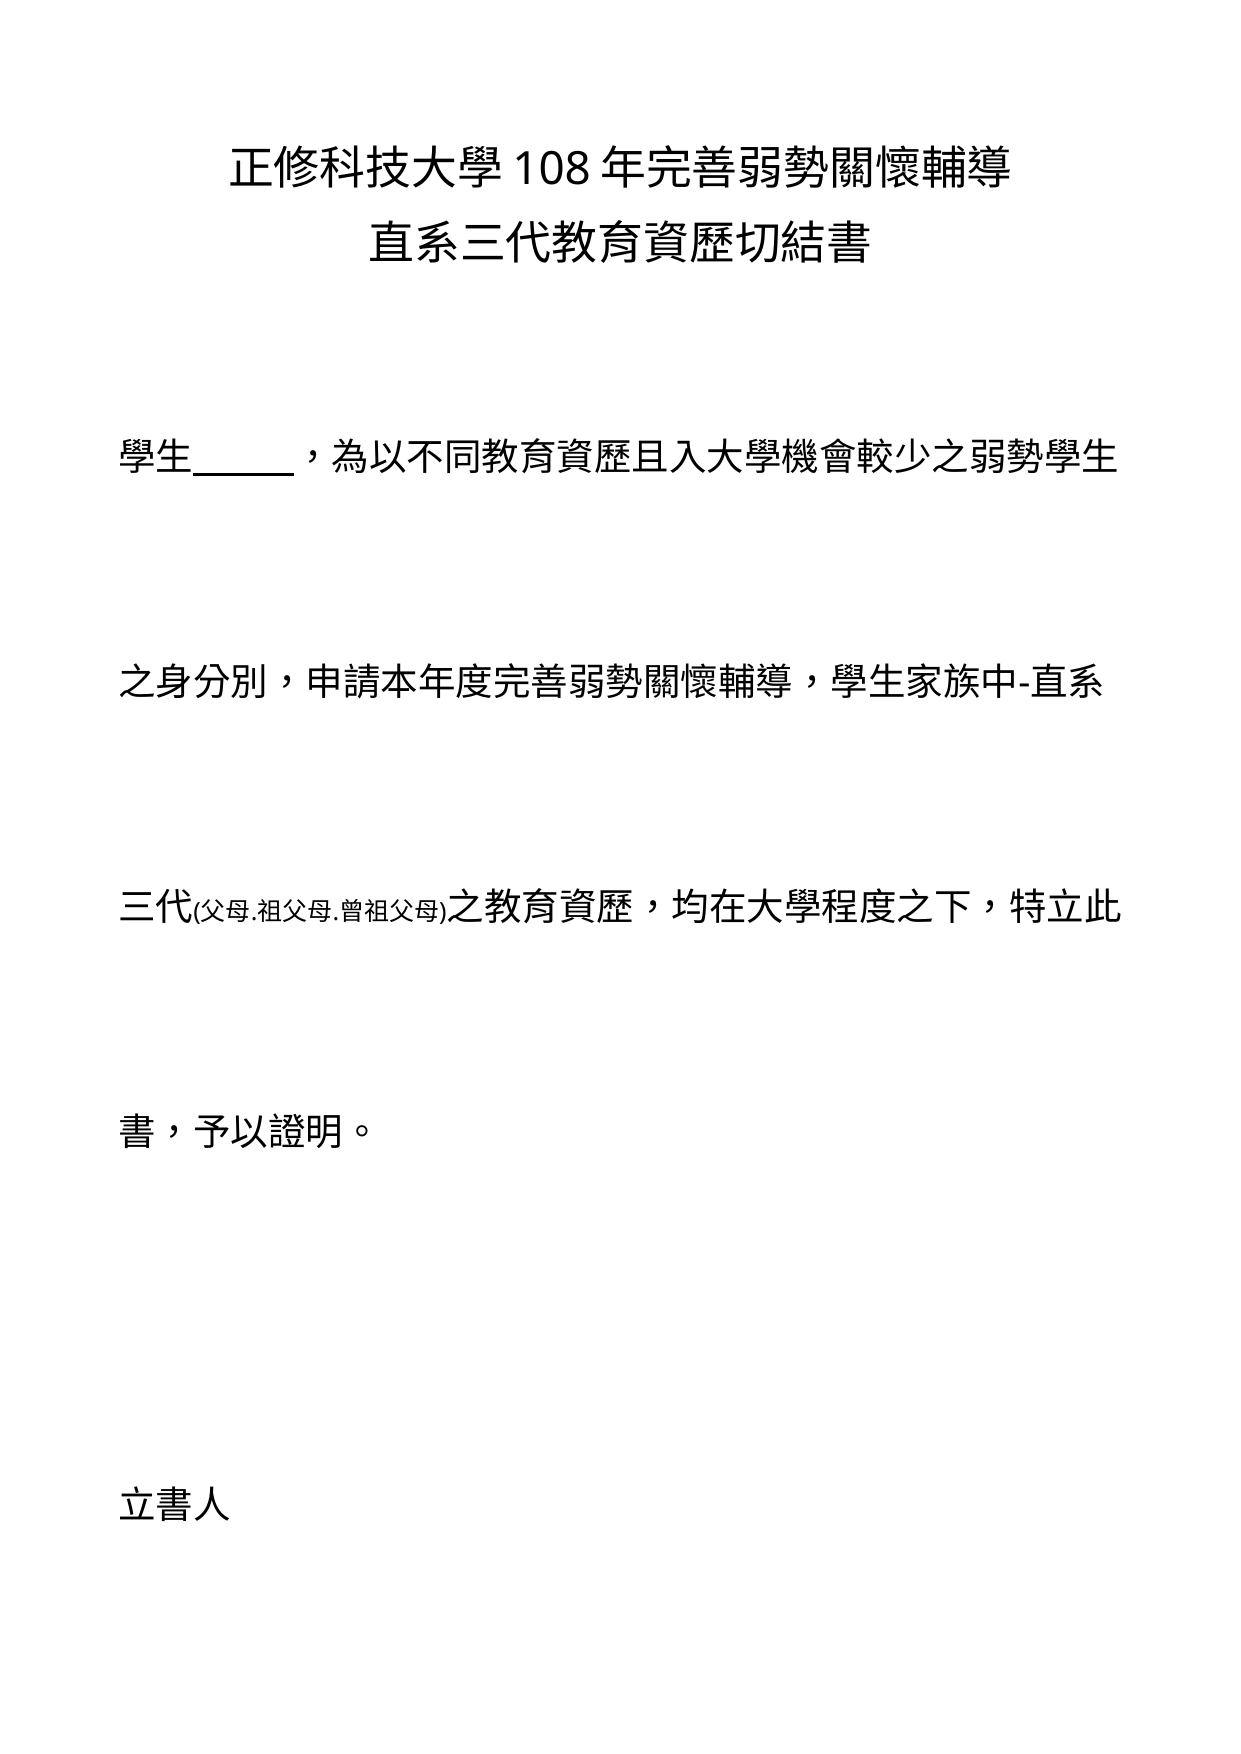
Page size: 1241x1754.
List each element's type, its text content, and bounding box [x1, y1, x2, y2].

text 正修科技大學108年完善弱勢關懷輔導 [118, 127, 1122, 202]
text 立書人 [118, 1464, 1122, 1539]
text 學生 ，為以不同教育資歷且入大學機會較少之弱勢學生之身分別，申請本年度完善弱勢關懷輔導，學生家族中-直系三代(父母.祖父母.曾祖父母)之教育資歷，均在大學程度之下，特立此書，予以證明。 [118, 417, 1122, 1167]
text 直系三代教育資歷切結書 [118, 202, 1122, 277]
